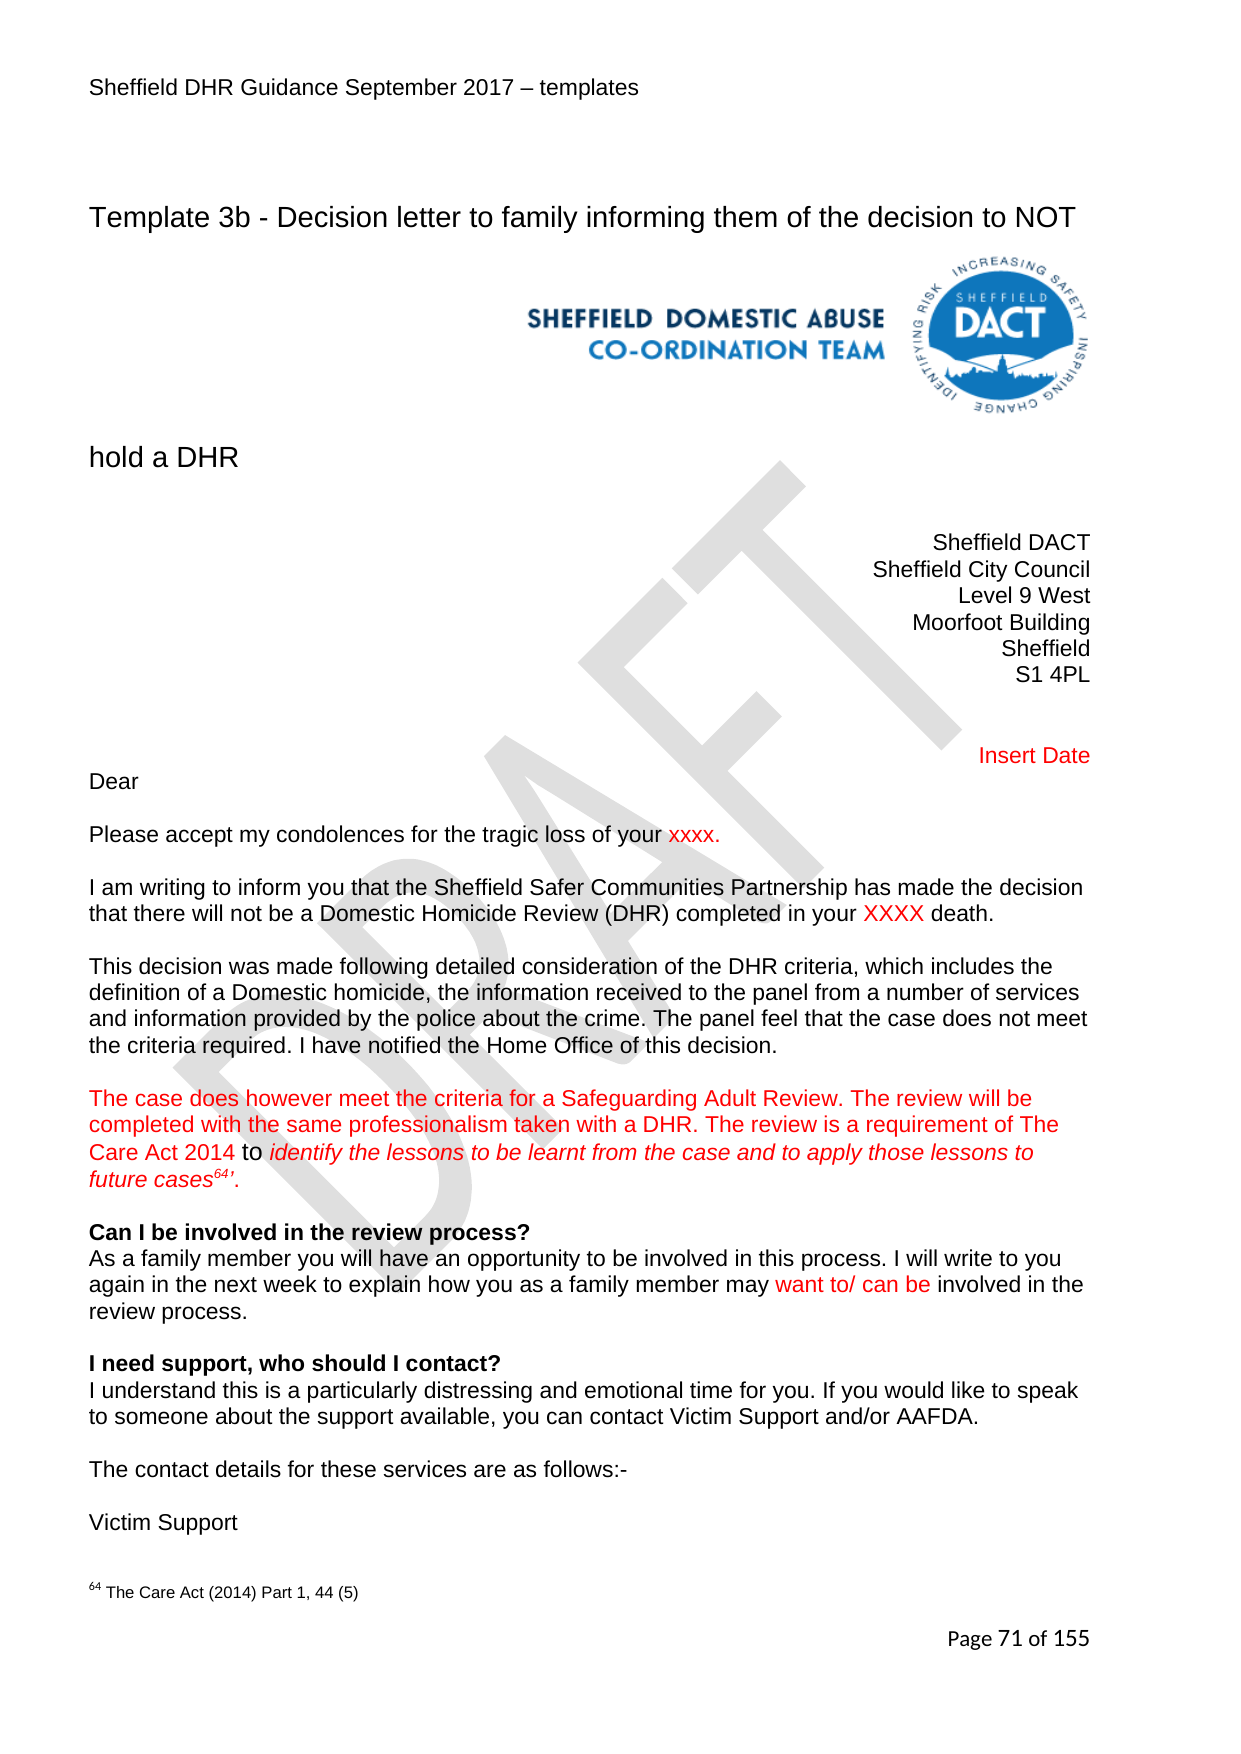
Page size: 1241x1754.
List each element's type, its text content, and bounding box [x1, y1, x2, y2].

text Please accept my condolences for the tragic loss of your xxxx. [89, 821, 1090, 847]
text Can I be involved in the review process? [89, 1219, 1090, 1245]
text Victim Support [89, 1508, 1090, 1535]
text The contact details for these services are as follows:- [89, 1456, 1090, 1482]
text Moorfoot Building [89, 608, 1090, 635]
text Sheffield [89, 635, 1090, 661]
text I need support, who should I contact? [89, 1350, 1090, 1377]
text Insert Date [89, 742, 1090, 768]
text Level 9 West [89, 582, 1090, 608]
text S1 4PL [89, 661, 1090, 687]
text The case does however meet the criteria for a Safeguarding Adult Review. The review will be completed with the same professionalism taken with a DHR. The review is a requirement of The Care Act 2014 to identify the lessons to be learnt from the case and to apply those lessons to future cases’. [89, 1084, 1090, 1192]
picture [45, 246, 1135, 422]
text Sheffield DACT [89, 529, 1090, 556]
subtitle Template 3b - Decision letter to family informing them of the decision to NOT hold a DHR [89, 200, 1090, 246]
text This decision was made following detailed consideration of the DHR criteria, which includes the definition of a Domestic homicide, the information received to the panel from a number of services and information provided by the police about the crime. The panel feel that the case does not meet the criteria required. I have notified the Home Office of this decision. [89, 953, 1090, 1058]
text As a family member you will have an opportunity to be involved in this process. I will write to you again in the next week to explain how you as a family member may want to/ can be involved in the review process. [89, 1245, 1090, 1324]
text I am writing to inform you that the Sheffield Safer Communities Partnership has made the decision that there will not be a Domestic Homicide Review (DHR) completed in your XXXX death. [89, 874, 1090, 926]
text I understand this is a particularly distressing and emotional time for you. If you would like to speak to someone about the support available, you can contact Victim Support and/or AAFDA. [89, 1377, 1090, 1429]
text Dear [89, 768, 1090, 794]
subtitle Template 3b - Decision letter to family informing them of the decision to NOT hold a DHR [89, 422, 1090, 473]
text Sheffield City Council [89, 556, 1090, 582]
